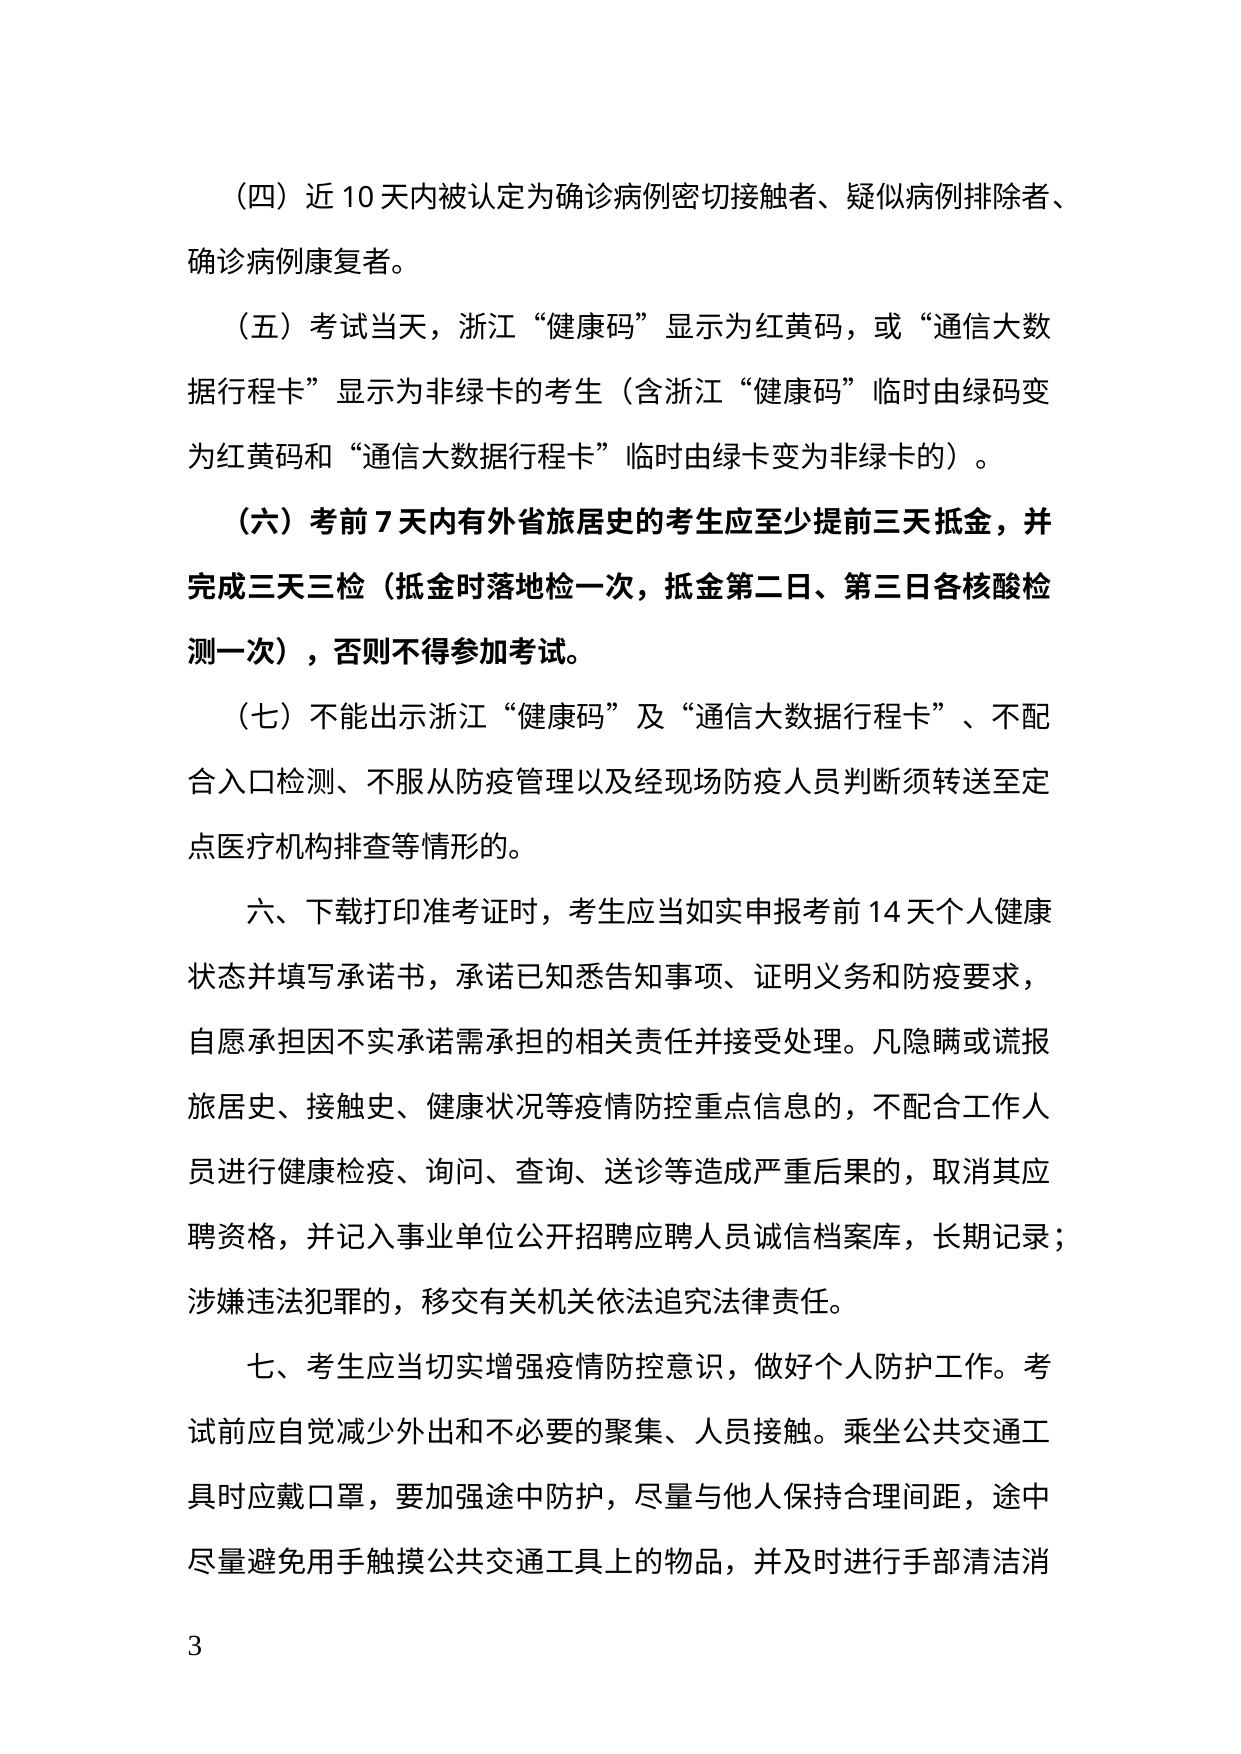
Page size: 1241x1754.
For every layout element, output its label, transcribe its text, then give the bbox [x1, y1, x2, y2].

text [187, 1332, 1053, 1592]
text 六、下载打印准考证时，考生应当如实申报考前14天个人健康状态并填写承诺书，承诺已知悉告知事项、证明义务和防疫要求，自愿承担因不实承诺需承担的相关责任并接受处理。凡隐瞒或谎报旅居史、接触史、健康状况等疫情防控重点信息的，不配合工作人员进行健康检疫、询问、查询、送诊等造成严重后果的，取消其应聘资格，并记入事业单位公开招聘应聘人员诚信档案库，长期记录；涉嫌违法犯罪的，移交有关机关依法追究法律责任。 [187, 877, 1053, 1332]
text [187, 162, 1053, 877]
